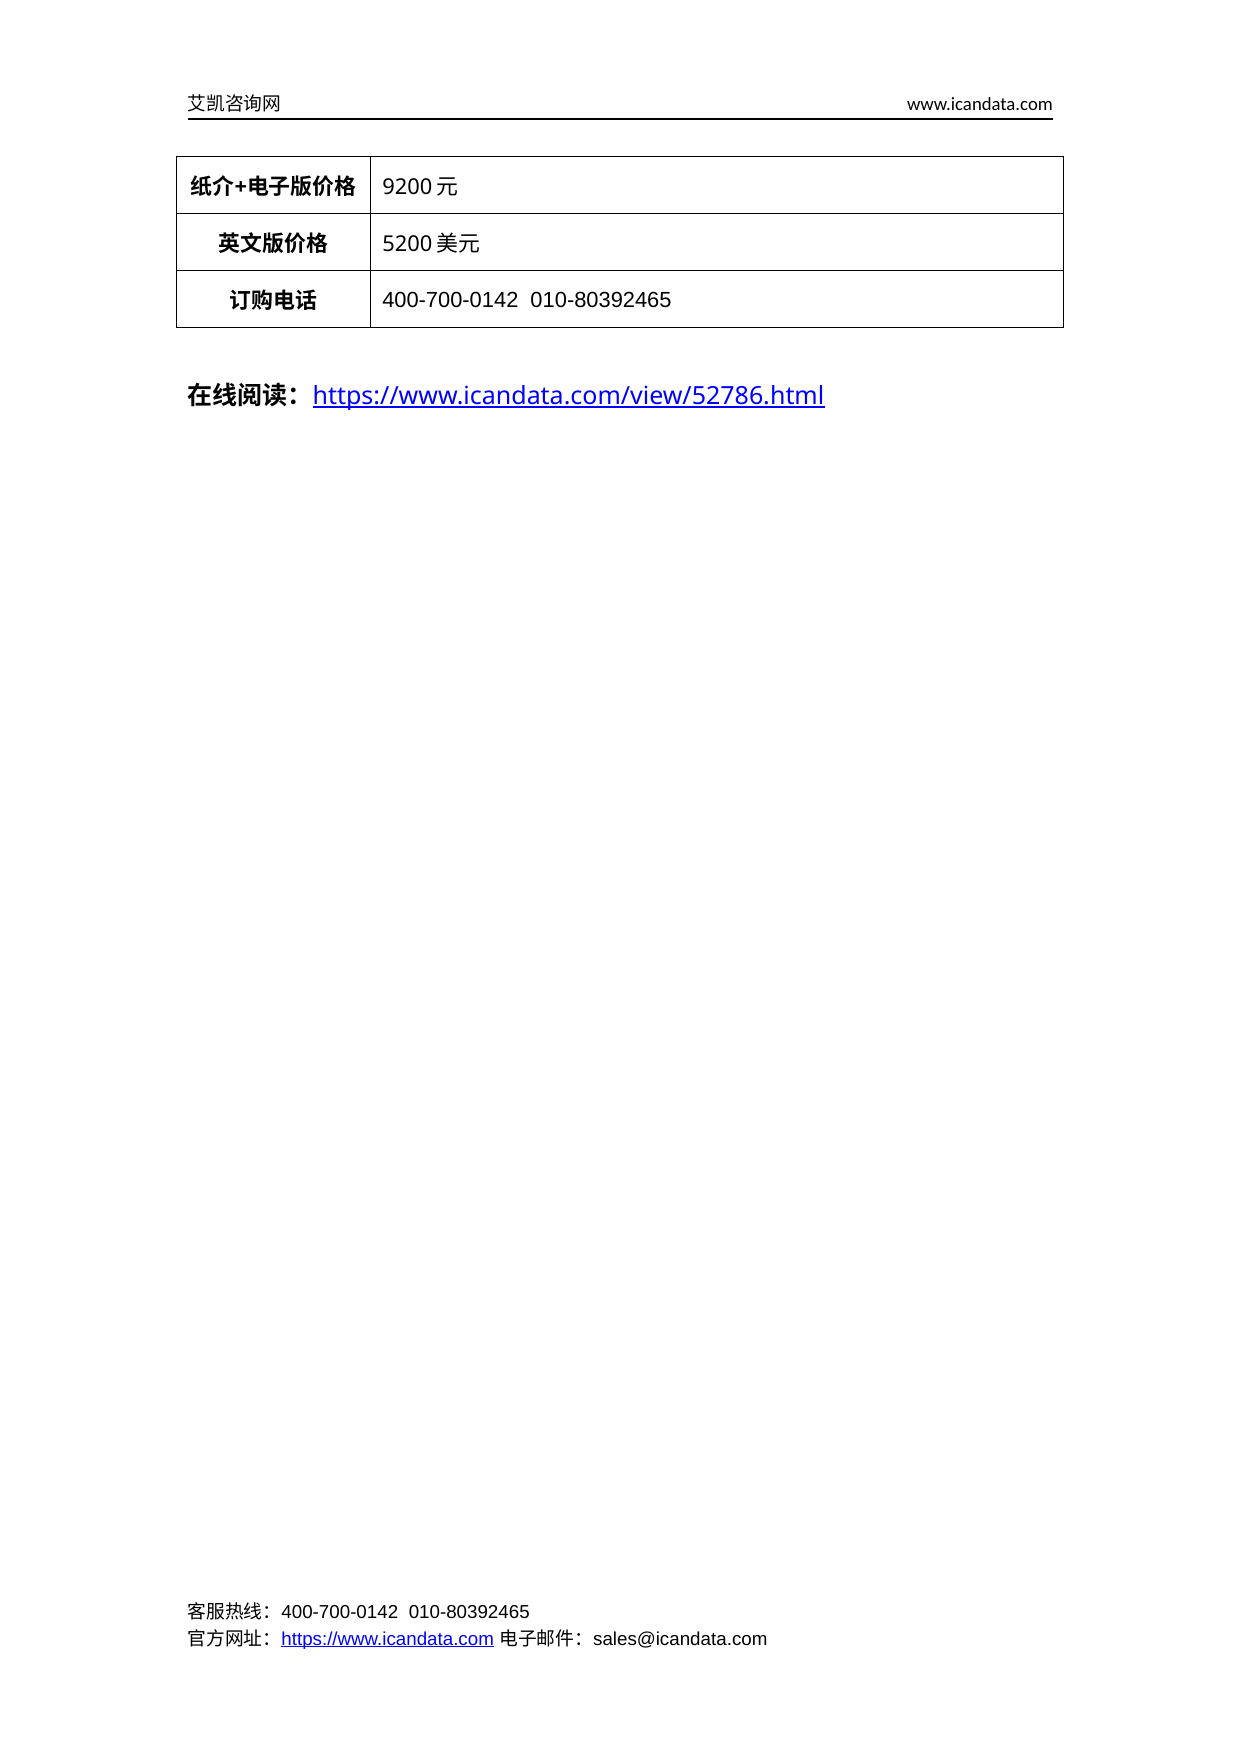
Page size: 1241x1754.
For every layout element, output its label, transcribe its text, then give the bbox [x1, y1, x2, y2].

table_cell 9200元 [371, 157, 1063, 213]
text 在线阅读：https://www.icandata.com/view/52786.html [187, 361, 1053, 426]
table_cell 5200美元 [371, 214, 1063, 270]
table_cell 英文版价格 [177, 214, 370, 270]
table_cell 纸介+电子版价格 [177, 157, 370, 213]
table_cell 订购电话 [177, 271, 370, 327]
table_cell 400-700-0142 010-80392465 [371, 271, 1063, 327]
